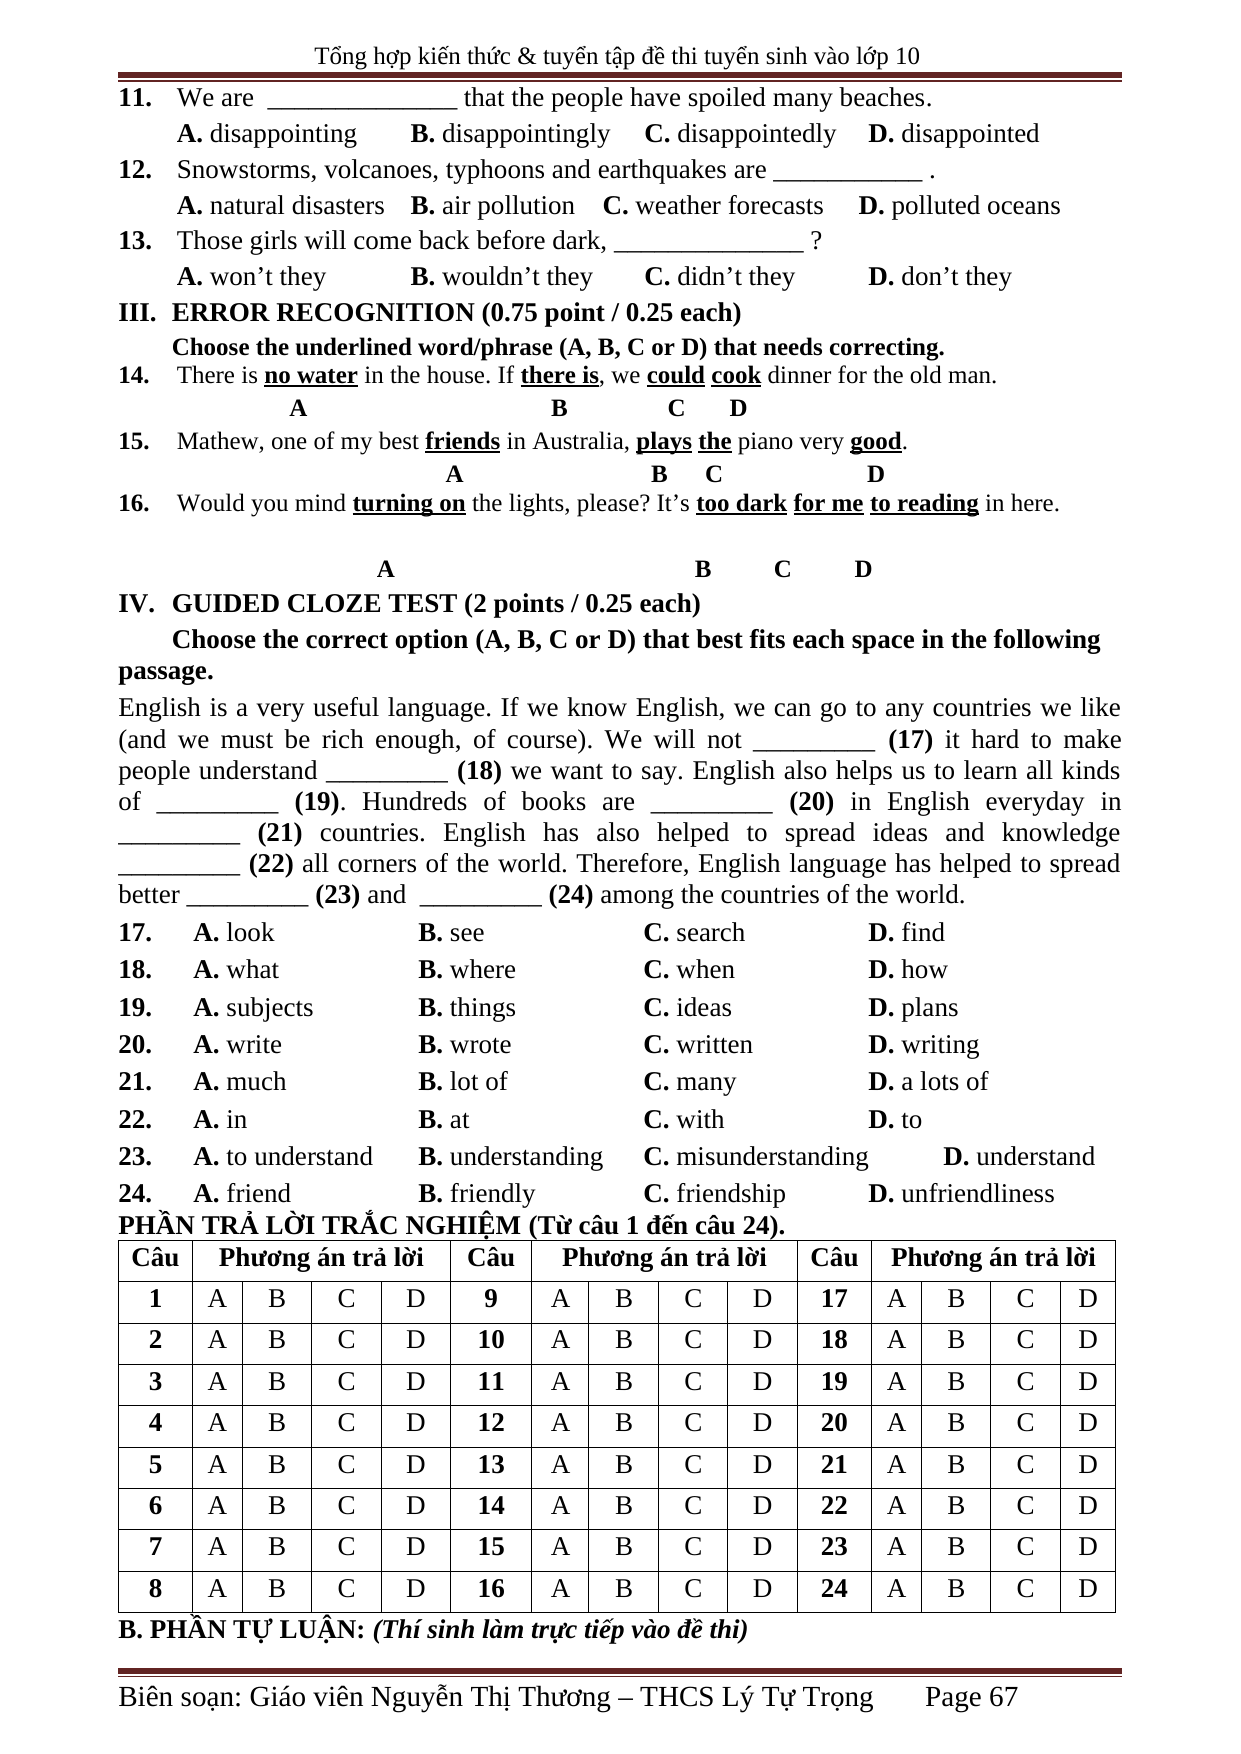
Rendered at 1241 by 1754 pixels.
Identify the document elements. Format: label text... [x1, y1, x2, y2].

table_header Câu [119, 1241, 192, 1281]
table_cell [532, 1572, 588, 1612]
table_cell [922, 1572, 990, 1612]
table_cell D [728, 1489, 797, 1529]
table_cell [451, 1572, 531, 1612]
table_cell D [728, 1282, 797, 1323]
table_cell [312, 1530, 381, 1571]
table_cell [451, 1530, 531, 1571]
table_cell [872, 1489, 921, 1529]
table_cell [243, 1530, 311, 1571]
table_cell A [872, 1448, 921, 1488]
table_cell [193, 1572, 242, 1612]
text 19. A. subjects B. things C. ideas D. plans [118, 991, 1122, 1022]
table_cell B [589, 1365, 658, 1405]
list Would you mind turning on the lights, please? It’s too dark for me to reading in here. A B C D [118, 488, 1122, 583]
table_cell B [589, 1282, 658, 1323]
table_cell C [659, 1365, 727, 1405]
table_cell 5 [119, 1448, 192, 1488]
table_cell 18 [798, 1324, 871, 1364]
table_cell A [532, 1448, 588, 1488]
table_cell 4 [119, 1406, 192, 1447]
table_cell A [193, 1406, 242, 1447]
table_cell B [243, 1324, 311, 1364]
table_cell B [922, 1365, 990, 1405]
table_cell A [193, 1489, 242, 1529]
list A B C D [177, 459, 1122, 488]
list We are ______________ that the people have spoiled many beaches. A. disappointing B. disappointingly C. disappointedly D. disappointed [118, 82, 1122, 148]
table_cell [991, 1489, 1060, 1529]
table_cell D [1061, 1365, 1115, 1405]
table_cell A [193, 1282, 242, 1323]
table_cell C [991, 1282, 1060, 1323]
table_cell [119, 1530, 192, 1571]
text 24. A. friend B. friendly C. friendship D. unfriendliness [118, 1178, 1122, 1209]
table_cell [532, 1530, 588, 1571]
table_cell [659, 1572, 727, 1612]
table_cell B [922, 1324, 990, 1364]
table_cell C [312, 1489, 381, 1529]
table_header Phương án trả lời [872, 1241, 1115, 1281]
list There is no water in the house. If there is, we could cook dinner for the old man. A B C D [118, 360, 1122, 422]
list GUIDED CLOZE TEST (2 points / 0.25 each) [118, 587, 1122, 618]
table_cell D [728, 1448, 797, 1488]
table_header Phương án trả lời [193, 1241, 450, 1281]
table_cell B [243, 1282, 311, 1323]
list Choose the underlined word/phrase (A, B, C or D) that needs correcting. [172, 332, 1122, 360]
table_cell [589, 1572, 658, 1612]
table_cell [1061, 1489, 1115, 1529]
table_cell B [589, 1324, 658, 1364]
table_cell A [193, 1365, 242, 1405]
table_cell 13 [451, 1448, 531, 1488]
table_cell 6 [119, 1489, 192, 1529]
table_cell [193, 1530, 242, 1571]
table_cell B [589, 1448, 658, 1488]
table_cell 14 [451, 1489, 531, 1529]
table_cell 17 [798, 1282, 871, 1323]
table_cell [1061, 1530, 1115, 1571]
table_cell C [991, 1324, 1060, 1364]
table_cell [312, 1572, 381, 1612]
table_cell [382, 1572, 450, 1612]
table_cell B [589, 1406, 658, 1447]
table_cell A [193, 1324, 242, 1364]
table_cell 19 [798, 1365, 871, 1405]
table_cell D [382, 1365, 450, 1405]
table_cell D [1061, 1324, 1115, 1364]
table_cell 21 [798, 1448, 871, 1488]
table_cell B [243, 1365, 311, 1405]
table_cell C [312, 1406, 381, 1447]
table_header Câu [798, 1241, 871, 1281]
table_cell 22 [798, 1489, 871, 1529]
table_cell C [991, 1365, 1060, 1405]
text 23. A. to understand B. understanding C. misunderstanding D. understand [118, 1140, 1122, 1171]
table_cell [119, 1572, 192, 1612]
text 21. A. much B. lot of C. many D. a lots of [118, 1065, 1122, 1097]
table_cell A [532, 1365, 588, 1405]
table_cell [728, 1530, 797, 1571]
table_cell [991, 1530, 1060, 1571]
table_cell 1 [119, 1282, 192, 1323]
table_cell C [312, 1324, 381, 1364]
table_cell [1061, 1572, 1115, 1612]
list ERROR RECOGNITION (0.75 point / 0.25 each) [118, 296, 1122, 327]
table_cell B [922, 1406, 990, 1447]
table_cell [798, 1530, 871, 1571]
list Those girls will come back before dark, ______________ ? A. won’t they B. wouldn’t they C. didn’t they D. don’t they [118, 224, 1122, 291]
table_cell D [728, 1365, 797, 1405]
table_cell 3 [119, 1365, 192, 1405]
table_header Phương án trả lời [532, 1241, 797, 1281]
table_cell 9 [451, 1282, 531, 1323]
table_cell D [382, 1406, 450, 1447]
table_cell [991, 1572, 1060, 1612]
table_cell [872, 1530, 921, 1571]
table_cell A [193, 1448, 242, 1488]
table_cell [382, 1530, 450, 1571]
table_cell 11 [451, 1365, 531, 1405]
table_cell C [991, 1406, 1060, 1447]
table_cell C [312, 1365, 381, 1405]
table_cell C [312, 1448, 381, 1488]
text 20. A. write B. wrote C. written D. writing [118, 1028, 1122, 1059]
text English is a very useful language. If we know English, we can go to any countries we like (and we must be rich enough, of course). We will not _________ (17) it hard to make people understand _________ (18) we want to say. English also helps us to learn all kinds of _________ (19). Hundreds of books are _________ (20) in English everyday in _________ (21) countries. English has also helped to spread ideas and knowledge _________ (22) all corners of the world. Therefore, English language has helped to spread better _________ (23) and _________ (24) among the countries of the world. [118, 692, 1122, 909]
table_cell A [532, 1324, 588, 1364]
table_cell A [532, 1489, 588, 1529]
table_cell B [922, 1448, 990, 1488]
table_cell 10 [451, 1324, 531, 1364]
list PHẦN TRẢ LỜI TRẮC NGHIỆM (Từ câu 1 đến câu 24). [118, 1209, 1122, 1240]
table_cell D [1061, 1448, 1115, 1488]
table_cell C [312, 1282, 381, 1323]
table_cell B [243, 1448, 311, 1488]
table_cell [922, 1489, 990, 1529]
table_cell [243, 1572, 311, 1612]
table_cell C [659, 1282, 727, 1323]
table_cell D [382, 1448, 450, 1488]
table_cell A [532, 1282, 588, 1323]
table_cell B [922, 1282, 990, 1323]
table_header Câu [451, 1241, 531, 1281]
table_cell C [659, 1406, 727, 1447]
table_cell C [991, 1448, 1060, 1488]
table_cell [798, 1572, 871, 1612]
list Snowstorms, volcanoes, typhoons and earthquakes are ___________ . A. natural disasters B. air pollution C. weather forecasts D. polluted oceans [118, 153, 1122, 220]
text 17. A. look B. see C. search D. find [118, 916, 1122, 947]
table_cell C [659, 1489, 727, 1529]
text 18. A. what B. where C. when D. how [118, 953, 1122, 984]
table_cell C [659, 1324, 727, 1364]
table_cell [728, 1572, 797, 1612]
table_cell D [382, 1489, 450, 1529]
table_cell A [532, 1406, 588, 1447]
table_cell D [382, 1282, 450, 1323]
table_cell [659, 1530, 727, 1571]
table_cell D [728, 1406, 797, 1447]
table_cell C [659, 1448, 727, 1488]
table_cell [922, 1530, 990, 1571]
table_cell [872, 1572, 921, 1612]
list Choose the correct option (A, B, C or D) that best fits each space in the following passage. [118, 623, 1122, 685]
table_cell A [872, 1324, 921, 1364]
table_cell D [728, 1324, 797, 1364]
table_cell A [872, 1365, 921, 1405]
list B. PHẦN TỰ LUẬN: (Thí sinh làm trực tiếp vào đề thi) [118, 1613, 1122, 1644]
table_cell B [243, 1406, 311, 1447]
list Mathew, one of my best friends in Australia, plays the piano very good. [118, 426, 1122, 455]
table_cell 12 [451, 1406, 531, 1447]
table_cell A [872, 1282, 921, 1323]
table_cell D [1061, 1282, 1115, 1323]
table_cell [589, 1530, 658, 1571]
text 22. A. in B. at C. with D. to [118, 1103, 1122, 1134]
table_cell B [243, 1489, 311, 1529]
table_cell 2 [119, 1324, 192, 1364]
table_cell B [589, 1489, 658, 1529]
table_cell D [382, 1324, 450, 1364]
table_cell A [872, 1406, 921, 1447]
table_cell 20 [798, 1406, 871, 1447]
table_cell D [1061, 1406, 1115, 1447]
